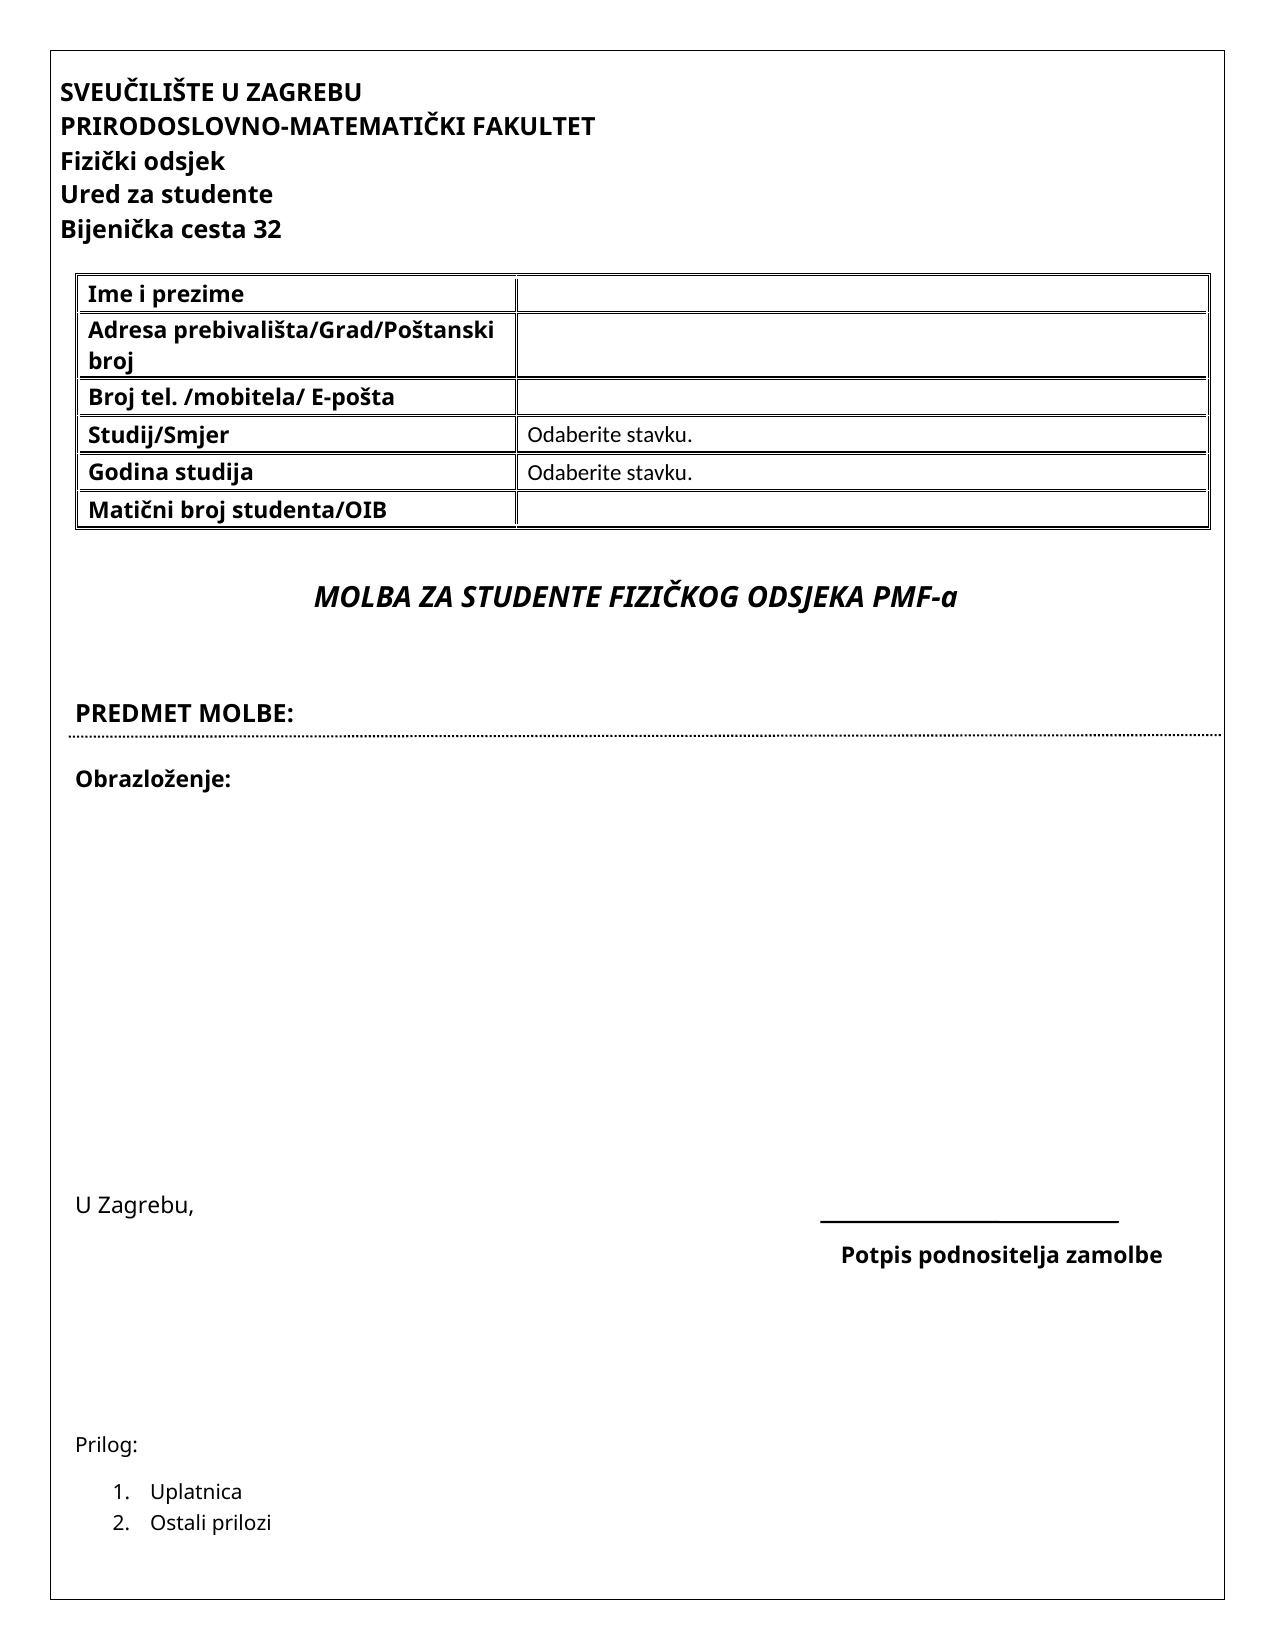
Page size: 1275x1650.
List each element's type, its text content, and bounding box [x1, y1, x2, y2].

text U Zagrebu, [75, 1188, 1200, 1220]
table_cell Studij/Smjer [77, 414, 516, 451]
text PREDMET MOLBE: [75, 695, 1200, 729]
text Potpis podnositelja zamolbe [75, 1239, 1200, 1270]
list Ostali prilozi [112, 1508, 1200, 1536]
table_cell [518, 376, 1208, 414]
table_cell [516, 489, 1209, 526]
text Obrazloženje: [75, 763, 1200, 794]
table_cell Broj tel. /mobitela/ E-pošta [78, 376, 515, 414]
table_cell [518, 311, 1208, 376]
table_header Ime i prezime [78, 276, 516, 311]
table_cell Godina studija [78, 451, 515, 489]
table_header [516, 276, 1208, 311]
table_cell Matični broj studenta/OIB [77, 489, 516, 526]
text Prilog: [75, 1430, 1200, 1458]
text MOLBA ZA STUDENTE FIZIČKOG ODSJEKA PMF-a [75, 576, 1200, 616]
table_cell Adresa prebivališta/Grad/Poštanski broj [78, 311, 515, 376]
list Uplatnica [112, 1477, 1200, 1506]
